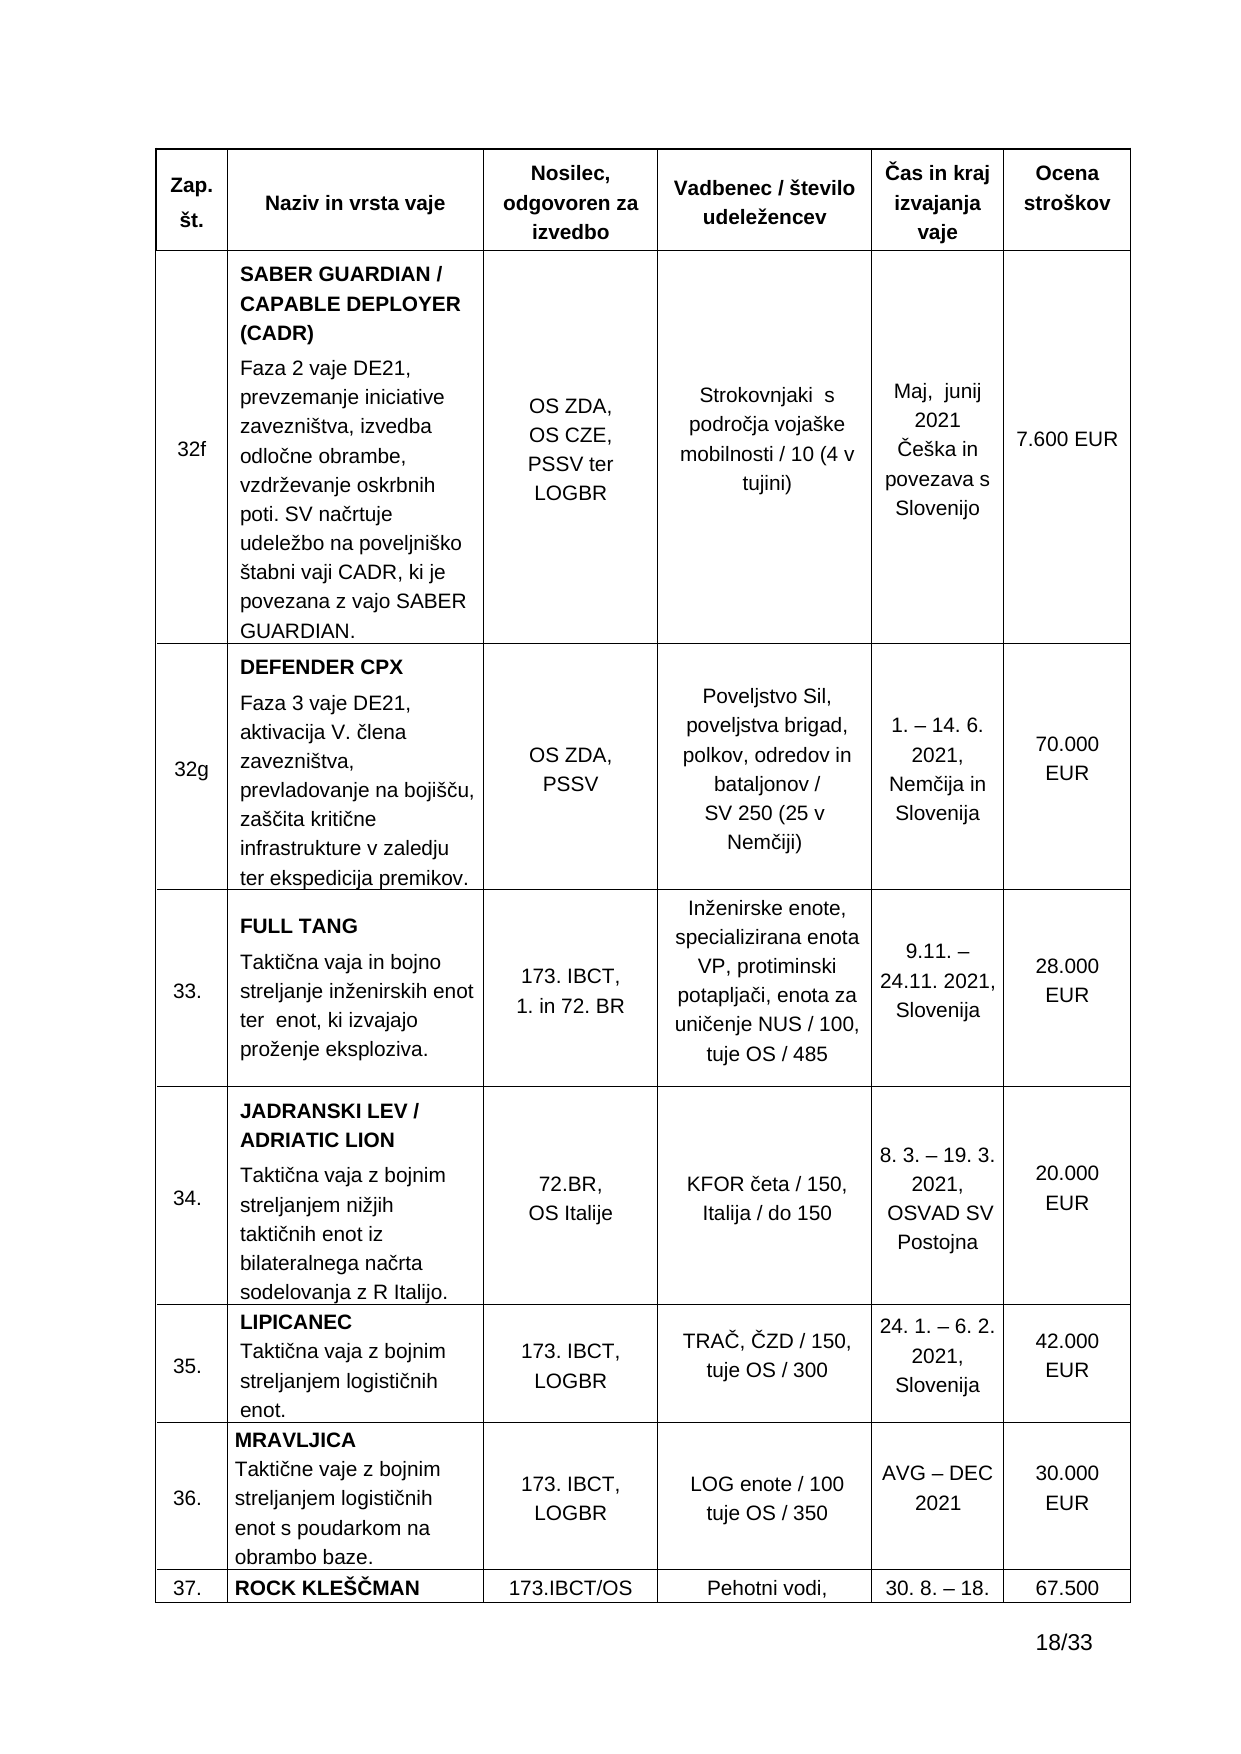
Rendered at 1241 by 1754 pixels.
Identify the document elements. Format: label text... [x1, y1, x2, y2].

table_cell 30.000 EUR [1004, 1423, 1130, 1568]
table_cell Poveljstvo Sil, poveljstva brigad, polkov, odredov in bataljonov / SV 250 (25 v Nemčiji) [658, 644, 871, 889]
table_cell 7.600 EUR [1004, 251, 1130, 642]
table_cell OS ZDA, PSSV [484, 644, 657, 889]
table_cell 173.IBCT/OS ZDA, 72. BR [484, 1570, 657, 1602]
table_cell 1. – 14. 6. 2021, Nemčija in Slovenija [872, 644, 1003, 889]
table_cell DEFENDER CPX Faza 3 vaje DE21, aktivacija V. člena zavezništva, prevladovanje na bojišču, zaščita kritične infrastrukture v zaledju ter ekspedicija premikov. [228, 644, 483, 889]
table_header Čas in kraj izvajanja vaje [872, 150, 1003, 250]
table_cell Inženirske enote, specializirana enota VP, protiminski potapljači, enota za uničenje NUS / 100, tuje OS / 485 [658, 890, 871, 1086]
table_cell 42.000 EUR [1004, 1305, 1130, 1422]
table_header Nosilec, odgovoren za izvedbo [484, 150, 657, 250]
table_cell AVG – DEC 2021 [872, 1423, 1003, 1568]
table_cell KFOR četa / 150, Italija / do 150 [658, 1087, 871, 1304]
table_cell 67.500 EUR [1004, 1570, 1130, 1602]
table_cell MRAVLJICA Taktične vaje z bojnim streljanjem logističnih enot s poudarkom na obrambo baze. [228, 1423, 483, 1568]
table_cell 32g [156, 643, 227, 889]
table_cell 8. 3. – 19. 3. 2021, OSVAD SV Postojna [872, 1087, 1003, 1304]
table_cell LIPICANEC Taktična vaja z bojnim streljanjem logističnih enot. [228, 1305, 483, 1422]
table_cell [156, 1086, 227, 1304]
table_cell 173. IBCT, LOGBR [484, 1305, 657, 1422]
table_cell 70.000 EUR [1004, 644, 1130, 889]
table_cell [156, 889, 227, 1086]
table_cell 32f [156, 251, 227, 642]
table_cell 173. IBCT, 1. in 72. BR [484, 890, 657, 1086]
table_cell 24. 1. – 6. 2. 2021, Slovenija [872, 1305, 1003, 1422]
table_cell Strokovnjaki s področja vojaške mobilnosti / 10 (4 v tujini) [658, 251, 871, 642]
table_cell FULL TANG Taktična vaja in bojno streljanje inženirskih enot ter enot, ki izvajajo proženje eksploziva. [228, 890, 483, 1086]
table_cell JADRANSKI LEV / ADRIATIC LION Taktična vaja z bojnim streljanjem nižjih taktičnih enot iz bilateralnega načrta sodelovanja z R Italijo. [228, 1087, 483, 1304]
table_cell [872, 1570, 1003, 1602]
table_cell [156, 1422, 227, 1568]
table_cell 9.11. – 24.11. 2021, Slovenija [872, 890, 1003, 1086]
table_cell SABER GUARDIAN / CAPABLE DEPLOYER (CADR) Faza 2 vaje DE21, prevzemanje iniciative zavezništva, izvedba odločne obrambe, vzdrževanje oskrbnih poti. SV načrtuje udeležbo na poveljniško štabni vaji CADR, ki je povezana z vajo SABER GUARDIAN. [228, 251, 483, 642]
table_cell 72.BR, OS Italije [484, 1087, 657, 1304]
table_header Vadbenec / število udeležencev [658, 150, 871, 250]
table_header Zap. št. [157, 150, 227, 250]
table_cell OS ZDA, OS CZE, PSSV ter LOGBR [484, 251, 657, 642]
table_header Naziv in vrsta vaje [228, 150, 483, 250]
table_cell 20.000 EUR [1004, 1087, 1130, 1304]
table_header Ocena stroškov [1004, 150, 1130, 250]
table_cell 28.000 EUR [1004, 890, 1130, 1086]
table_cell [156, 1304, 227, 1422]
table_cell Maj, junij 2021 Češka in povezava s Slovenijo [872, 251, 1003, 642]
table_cell 173. IBCT, LOGBR [484, 1423, 657, 1568]
table_cell [156, 1569, 227, 1602]
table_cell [228, 1570, 483, 1602]
table_cell TRAČ, ČZD / 150, tuje OS / 300 [658, 1305, 871, 1422]
table_cell LOG enote / 100 tuje OS / 350 [658, 1423, 871, 1568]
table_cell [658, 1570, 871, 1602]
